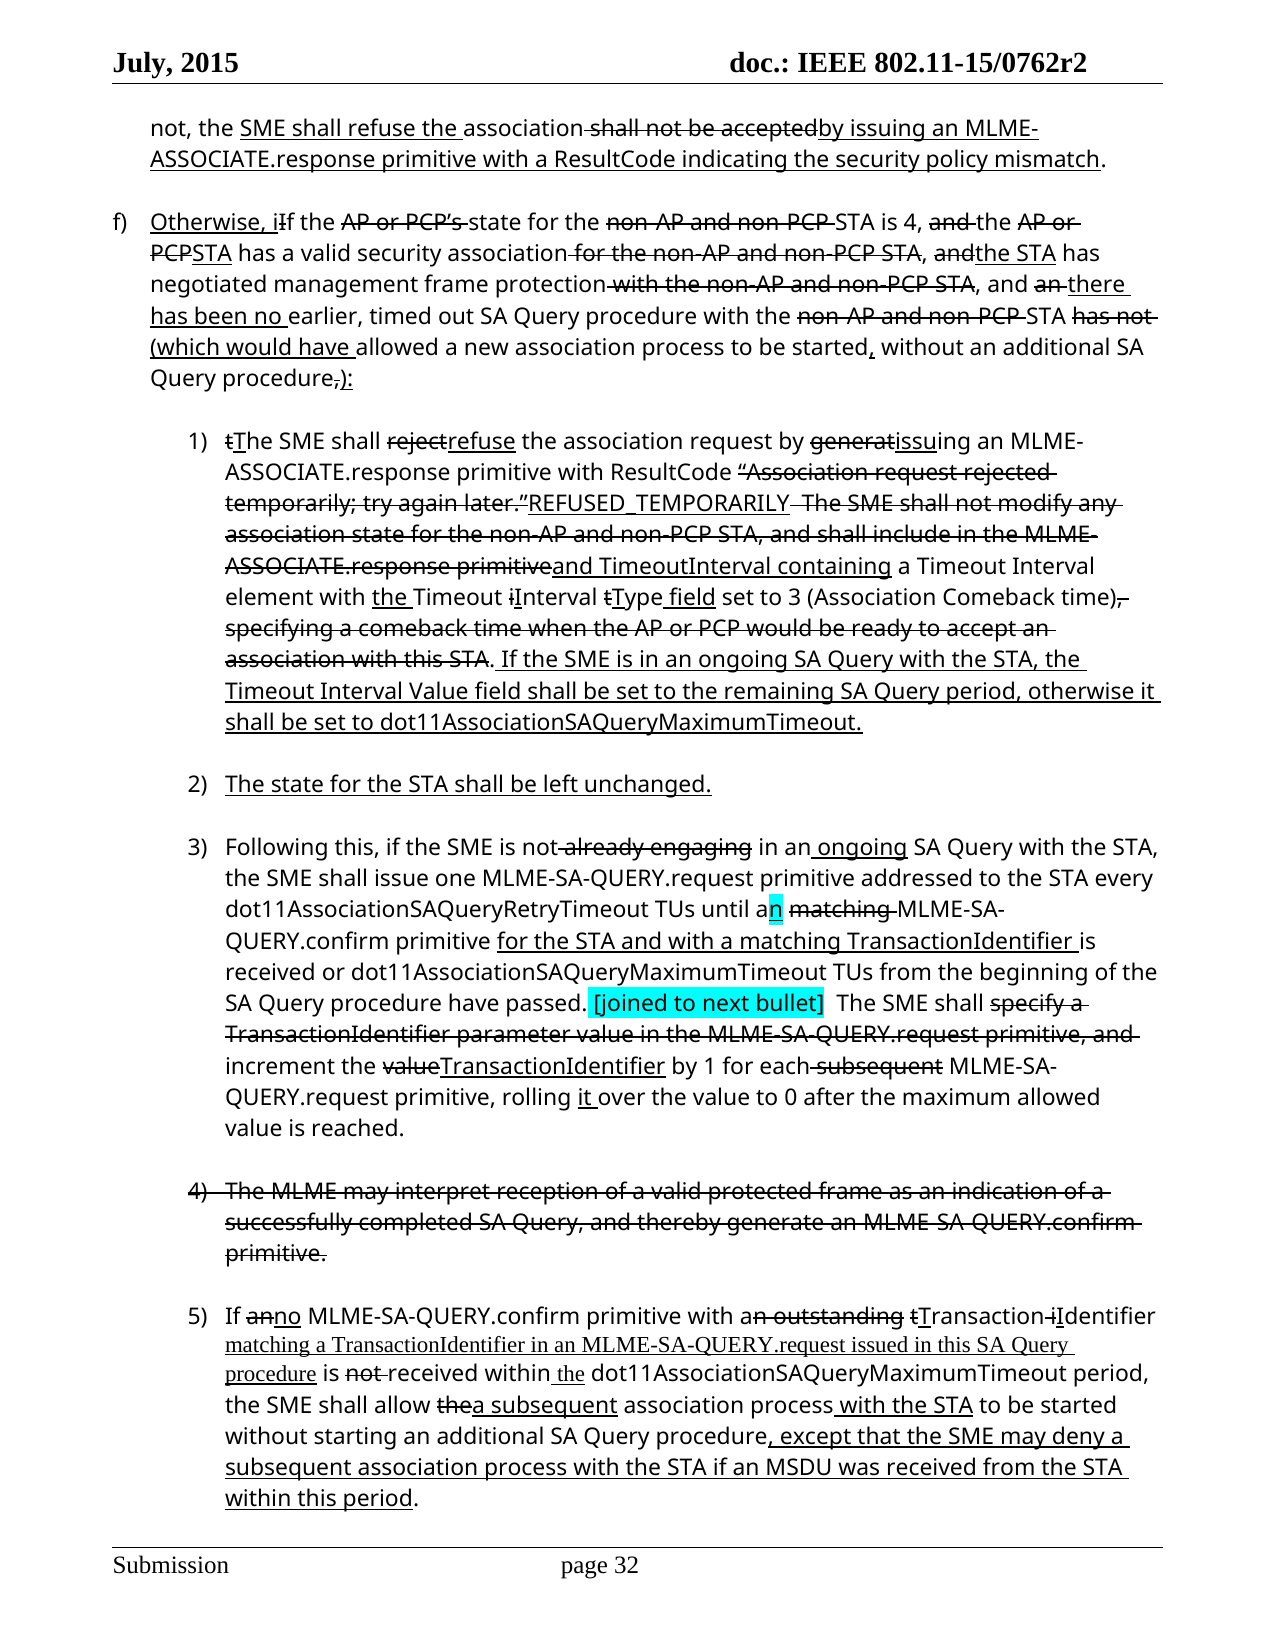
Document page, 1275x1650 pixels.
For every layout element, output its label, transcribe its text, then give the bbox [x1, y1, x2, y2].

list The MLME may interpret reception of a valid protected frame as an indication of a successfully completed SA Query, and thereby generate an MLME-SA-QUERY.confirm primitive. [187, 1175, 1163, 1268]
list If anno MLME-SA-QUERY.confirm primitive with an outstanding tTransaction iIdentifier matching a TransactionIdentifier in an MLME-SA-QUERY.request issued in this SA Query procedure is not received within the dot11AssociationSAQueryMaximumTimeout period, the SME shall allow thea subsequent association process with the STA to be started without starting an additional SA Query procedure, except that the SME may deny a subsequent association process with the STA if an MSDU was received from the STA within this period. [187, 1300, 1163, 1513]
list Following this, if the SME is not already engaging in an ongoing SA Query with the STA, the SME shall issue one MLME-SA-QUERY.request primitive addressed to the STA every dot11AssociationSAQueryRetryTimeout TUs until an matching MLME-SA-QUERY.confirm primitive for the STA and with a matching TransactionIdentifier is received or dot11AssociationSAQueryMaximumTimeout TUs from the beginning of the SA Query procedure have passed. [joined to next bullet] The SME shall specify a TransactionIdentifier parameter value in the MLME-SA-QUERY.request primitive, and increment the valueTransactionIdentifier by 1 for each subsequent MLME-SA-QUERY.request primitive, rolling it over the value to 0 after the maximum allowed value is reached. [187, 831, 1163, 1143]
list Otherwise, iIf the AP or PCP’s state for the non-AP and non-PCP STA is 4, and the AP or PCPSTA has a valid security association for the non-AP and non-PCP STA, andthe STA has negotiated management frame protection with the non-AP and non-PCP STA, and an there has been no earlier, timed out SA Query procedure with the non-AP and non-PCP STA has not (which would have allowed a new association process to be started, without an additional SA Query procedure,): [112, 206, 1163, 393]
list tThe SME shall rejectrefuse the association request by generatissuing an MLME-ASSOCIATE.response primitive with ResultCode “Association request rejected temporarily; try again later.”REFUSED_TEMPORARILY The SME shall not modify any association state for the non-AP and non-PCP STA, and shall include in the MLME-ASSOCIATE.response primitiveand TimeoutInterval containing a Timeout Interval element with the Timeout iInterval tType field set to 3 (Association Comeback time), specifying a comeback time when the AP or PCP would be ready to accept an association with this STA. If the SME is in an ongoing SA Query with the STA, the Timeout Interval Value field shall be set to the remaining SA Query period, otherwise it shall be set to dot11AssociationSAQueryMaximumTimeout. [187, 425, 1163, 737]
list The state for the STA shall be left unchanged. [187, 768, 1163, 800]
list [112, 112, 1163, 175]
